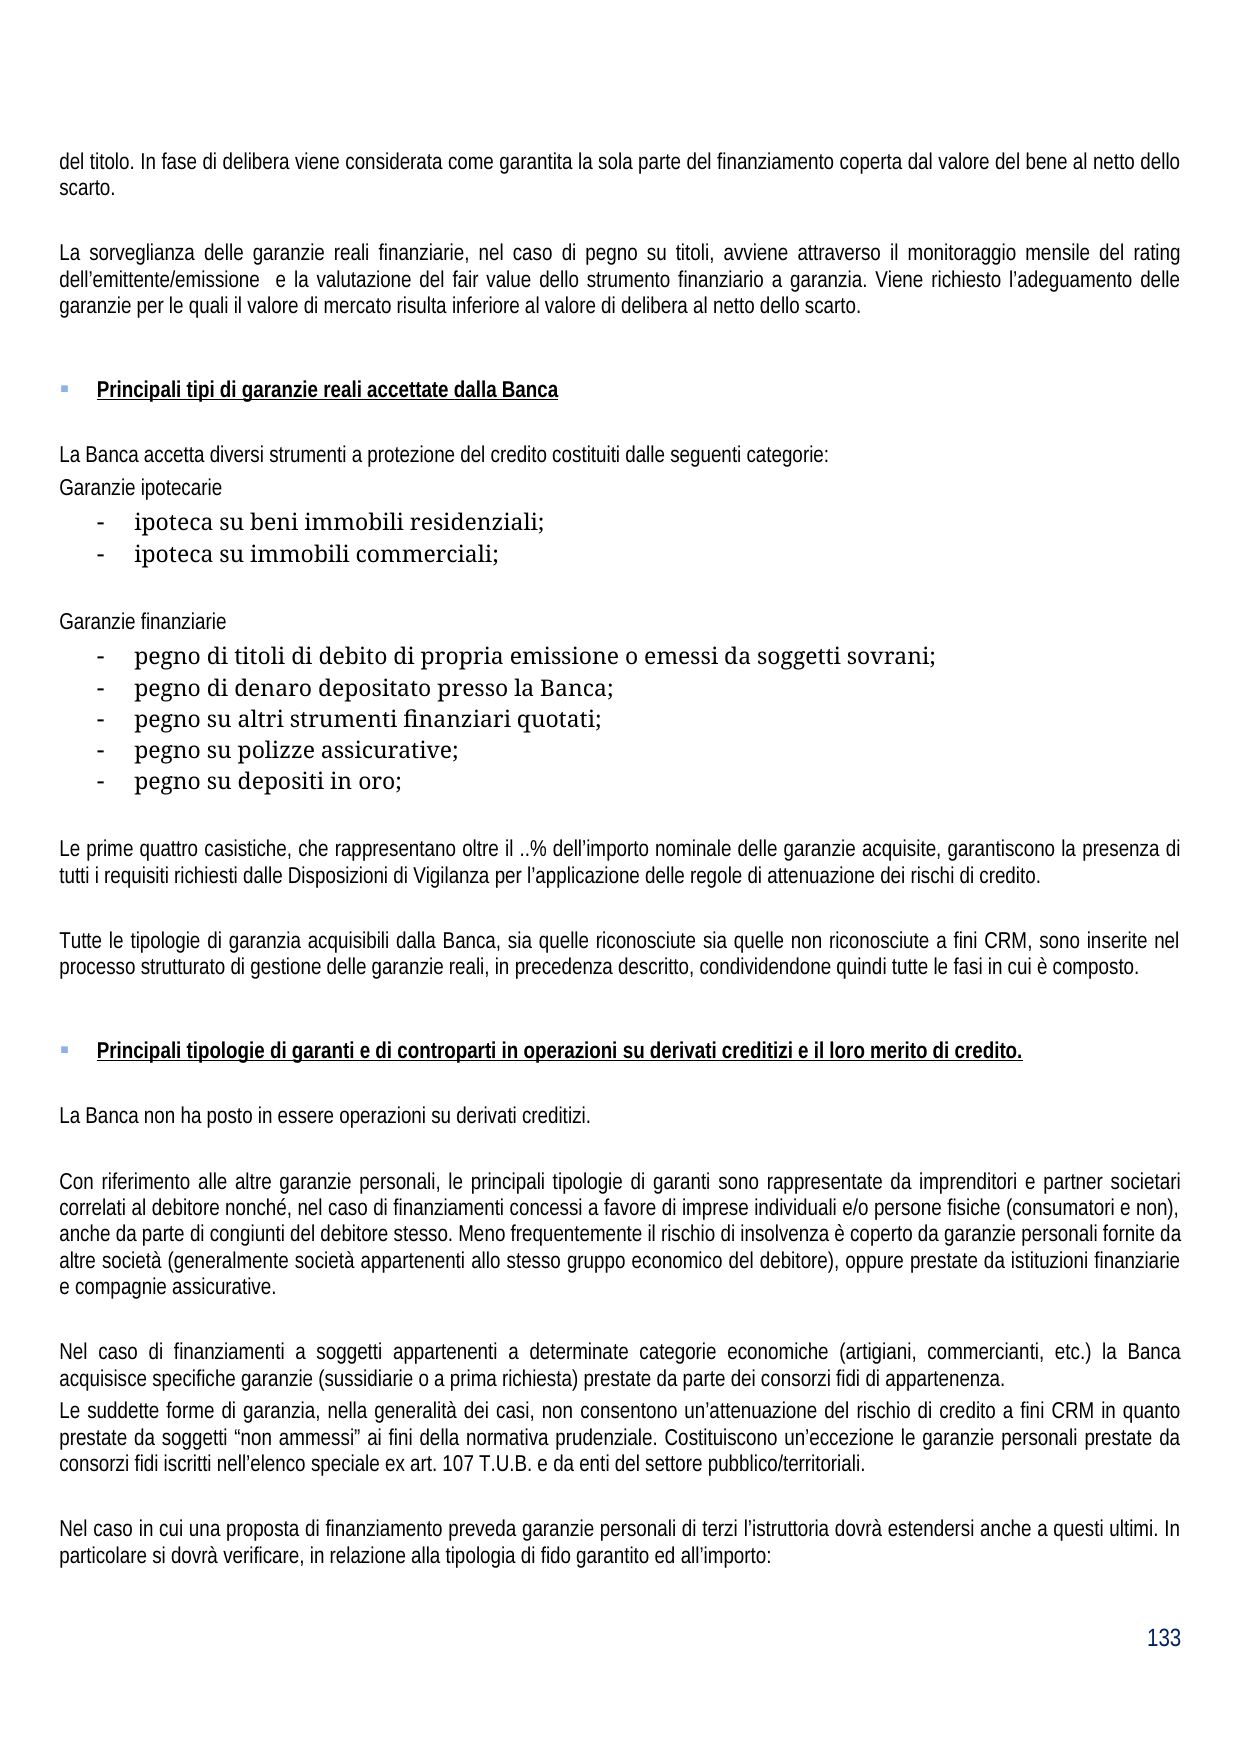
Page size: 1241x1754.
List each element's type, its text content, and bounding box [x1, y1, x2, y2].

subtitle Principali tipologie di garanti e di controparti in operazioni su derivati creditizi e il loro merito di credito. [59, 1037, 1181, 1064]
text Nel caso di finanziamenti a soggetti appartenenti a determinate categorie economiche (artigiani, commercianti, etc.) la Banca acquisisce specifiche garanzie (sussidiarie o a prima richiesta) prestate da parte dei consorzi fidi di appartenenza. [59, 1338, 1181, 1391]
text Nel caso in cui una proposta di finanziamento preveda garanzie personali di terzi l’istruttoria dovrà estendersi anche a questi ultimi. In particolare si dovrà verificare, in relazione alla tipologia di fido garantito ed all’importo: [59, 1515, 1181, 1568]
text La Banca non ha posto in essere operazioni su derivati creditizi. [59, 1102, 1181, 1129]
text La sorveglianza delle garanzie reali finanziarie, nel caso di pegno su titoli, avviene attraverso il monitoraggio mensile del rating dell’emittente/emissione e la valutazione del fair value dello strumento finanziario a garanzia. Viene richiesto l’adeguamento delle garanzie per le quali il valore di mercato risulta inferiore al valore di delibera al netto dello scarto. [59, 239, 1181, 318]
text Tutte le tipologie di garanzia acquisibili dalla Banca, sia quelle riconosciute sia quelle non riconosciute a fini CRM, sono inserite nel processo strutturato di gestione delle garanzie reali, in precedenza descritto, condividendone quindi tutte le fasi in cui è composto. [59, 927, 1181, 980]
subtitle Principali tipi di garanzie reali accettate dalla Banca [59, 376, 1181, 402]
text Le prime quattro casistiche, che rappresentano oltre il ..% dell’importo nominale delle garanzie acquisite, garantiscono la presenza di tutti i requisiti richiesti dalle Disposizioni di Vigilanza per l’applicazione delle regole di attenuazione dei rischi di credito. [59, 835, 1181, 888]
list pegno di denaro depositato presso la Banca; [97, 672, 1181, 703]
list pegno su altri strumenti finanziari quotati; [97, 703, 1181, 734]
text Con riferimento alle altre garanzie personali, le principali tipologie di garanti sono rappresentate da imprenditori e partner societari correlati al debitore nonché, nel caso di finanziamenti concessi a favore di imprese individuali e/o persone fisiche (consumatori e non), anche da parte di congiunti del debitore stesso. Meno frequentemente il rischio di insolvenza è coperto da garanzie personali fornite da altre società (generalmente società appartenenti allo stesso gruppo economico del debitore), oppure prestate da istituzioni finanziarie e compagnie assicurative. [59, 1168, 1181, 1299]
text Le suddette forme di garanzia, nella generalità dei casi, non consentono un’attenuazione del rischio di credito a fini CRM in quanto prestate da soggetti “non ammessi” ai fini della normativa prudenziale. Costituiscono un’eccezione le garanzie personali prestate da consorzi fidi iscritti nell’elenco speciale ex art. 107 T.U.B. e da enti del settore pubblico/territoriali. [59, 1397, 1181, 1476]
list pegno su polizze assicurative; [97, 734, 1181, 765]
text Garanzie finanziarie [59, 608, 1181, 634]
list ipoteca su beni immobili residenziali; [97, 506, 1181, 538]
list pegno su depositi in oro; [97, 765, 1181, 797]
text Garanzie ipotecarie [59, 474, 1181, 500]
text La Banca accetta diversi strumenti a protezione del credito costituiti dalle seguenti categorie: [59, 441, 1181, 467]
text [59, 148, 1181, 200]
list pegno di titoli di debito di propria emissione o emessi da soggetti sovrani; [97, 640, 1181, 672]
list ipoteca su immobili commerciali; [97, 538, 1181, 569]
